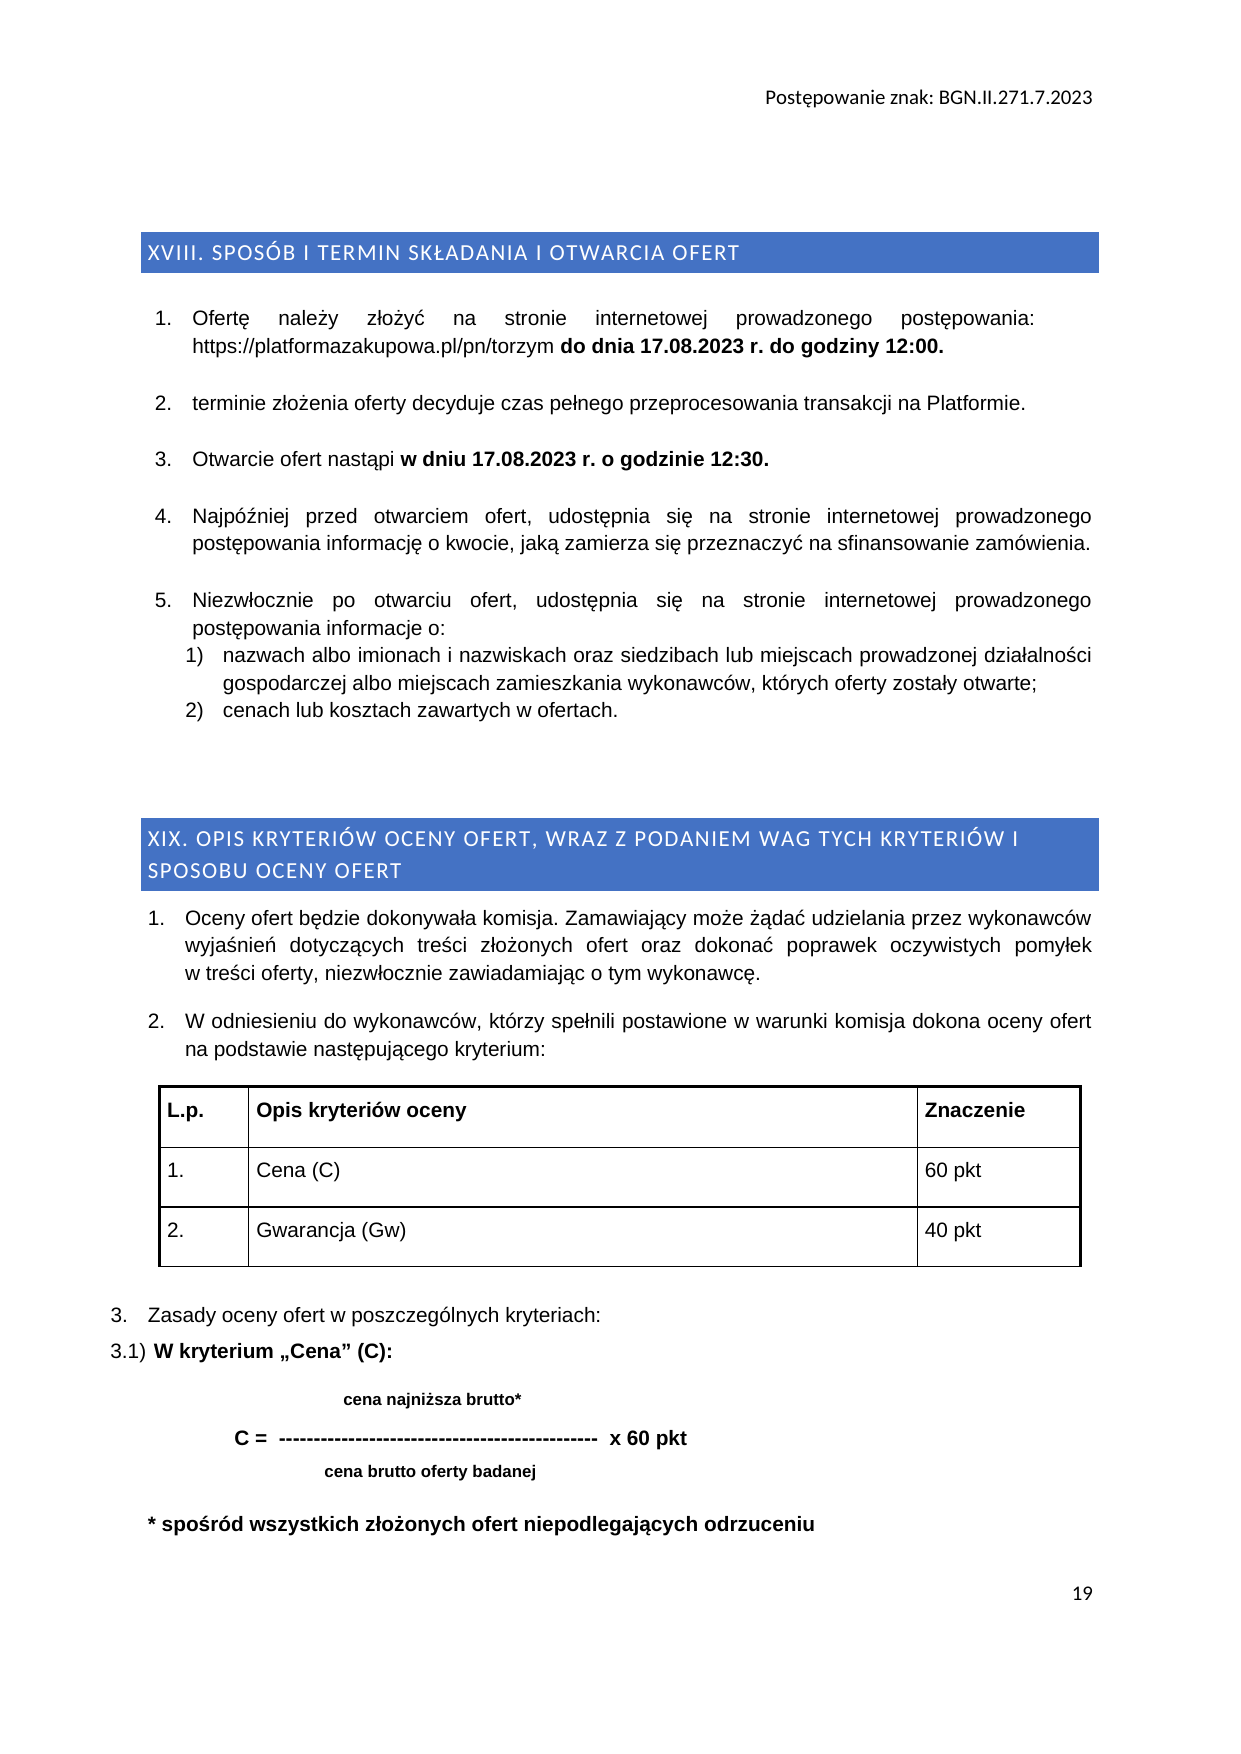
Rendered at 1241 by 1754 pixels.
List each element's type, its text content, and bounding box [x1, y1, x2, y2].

list W odniesieniu do wykonawców, którzy spełnili postawione w warunki komisja dokona oceny ofert na podstawie następującego kryterium: [148, 1009, 1093, 1060]
table_header L.p. [161, 1088, 248, 1147]
subtitle XVIII. Sposób i termin składania i otwarcia ofert [148, 239, 1093, 267]
table_cell Gwarancja (Gw) [249, 1208, 917, 1266]
table_cell Cena (C) [249, 1148, 917, 1206]
subtitle XIX. Opis kryteriów oceny ofert, wraz z podaniem wag tych kryteriów i sposobu oceny ofert [148, 825, 1093, 885]
list cenach lub kosztach zawartych w ofertach. [185, 698, 1093, 722]
list Zasady oceny ofert w poszczególnych kryteriach: [110, 1303, 1093, 1327]
table_cell 2. [161, 1208, 248, 1266]
list Najpóźniej przed otwarciem ofert, udostępnia się na stronie internetowej prowadzonego postępowania informację o kwocie, jaką zamierza się przeznaczyć na sfinansowanie zamówienia. [154, 504, 1093, 555]
table_header Znaczenie [918, 1088, 1079, 1147]
text * spośród wszystkich złożonych ofert niepodlegających odrzuceniu [148, 1512, 1093, 1536]
list nazwach albo imionach i nazwiskach oraz siedzibach lub miejscach prowadzonej działalności gospodarczej albo miejscach zamieszkania wykonawców, których oferty zostały otwarte; [185, 643, 1093, 694]
text cena brutto oferty badanej [148, 1461, 1093, 1495]
list Niezwłocznie po otwarciu ofert, udostępnia się na stronie internetowej prowadzonego postępowania informacje o: [154, 588, 1093, 639]
table_cell 1. [161, 1148, 248, 1206]
table_cell 60 pkt [918, 1148, 1079, 1206]
list terminie złożenia oferty decyduje czas pełnego przeprocesowania transakcji na Platformie. [154, 390, 1093, 414]
list Otwarcie ofert nastąpi w dniu 17.08.2023 r. o godzinie 12:30. [154, 447, 1093, 471]
table_cell 40 pkt [918, 1208, 1079, 1266]
text cena najniższa brutto* [148, 1375, 1093, 1408]
table_header Opis kryteriów oceny [249, 1088, 917, 1147]
text C = ---------------------------------------------- x 60 pkt [148, 1425, 1093, 1449]
list W kryterium „Cena” (C): [110, 1339, 1093, 1363]
list Oceny ofert będzie dokonywała komisja. Zamawiający może żądać udzielania przez wykonawców wyjaśnień dotyczących treści złożonych ofert oraz dokonać poprawek oczywistych pomyłek w treści oferty, niezwłocznie zawiadamiając o tym wykonawcę. [148, 906, 1093, 984]
list Ofertę należy złożyć na stronie internetowej prowadzonego postępowania: https://platformazakupowa.pl/pn/torzym do dnia 17.08.2023 r. do godziny 12:00. [154, 306, 1093, 358]
